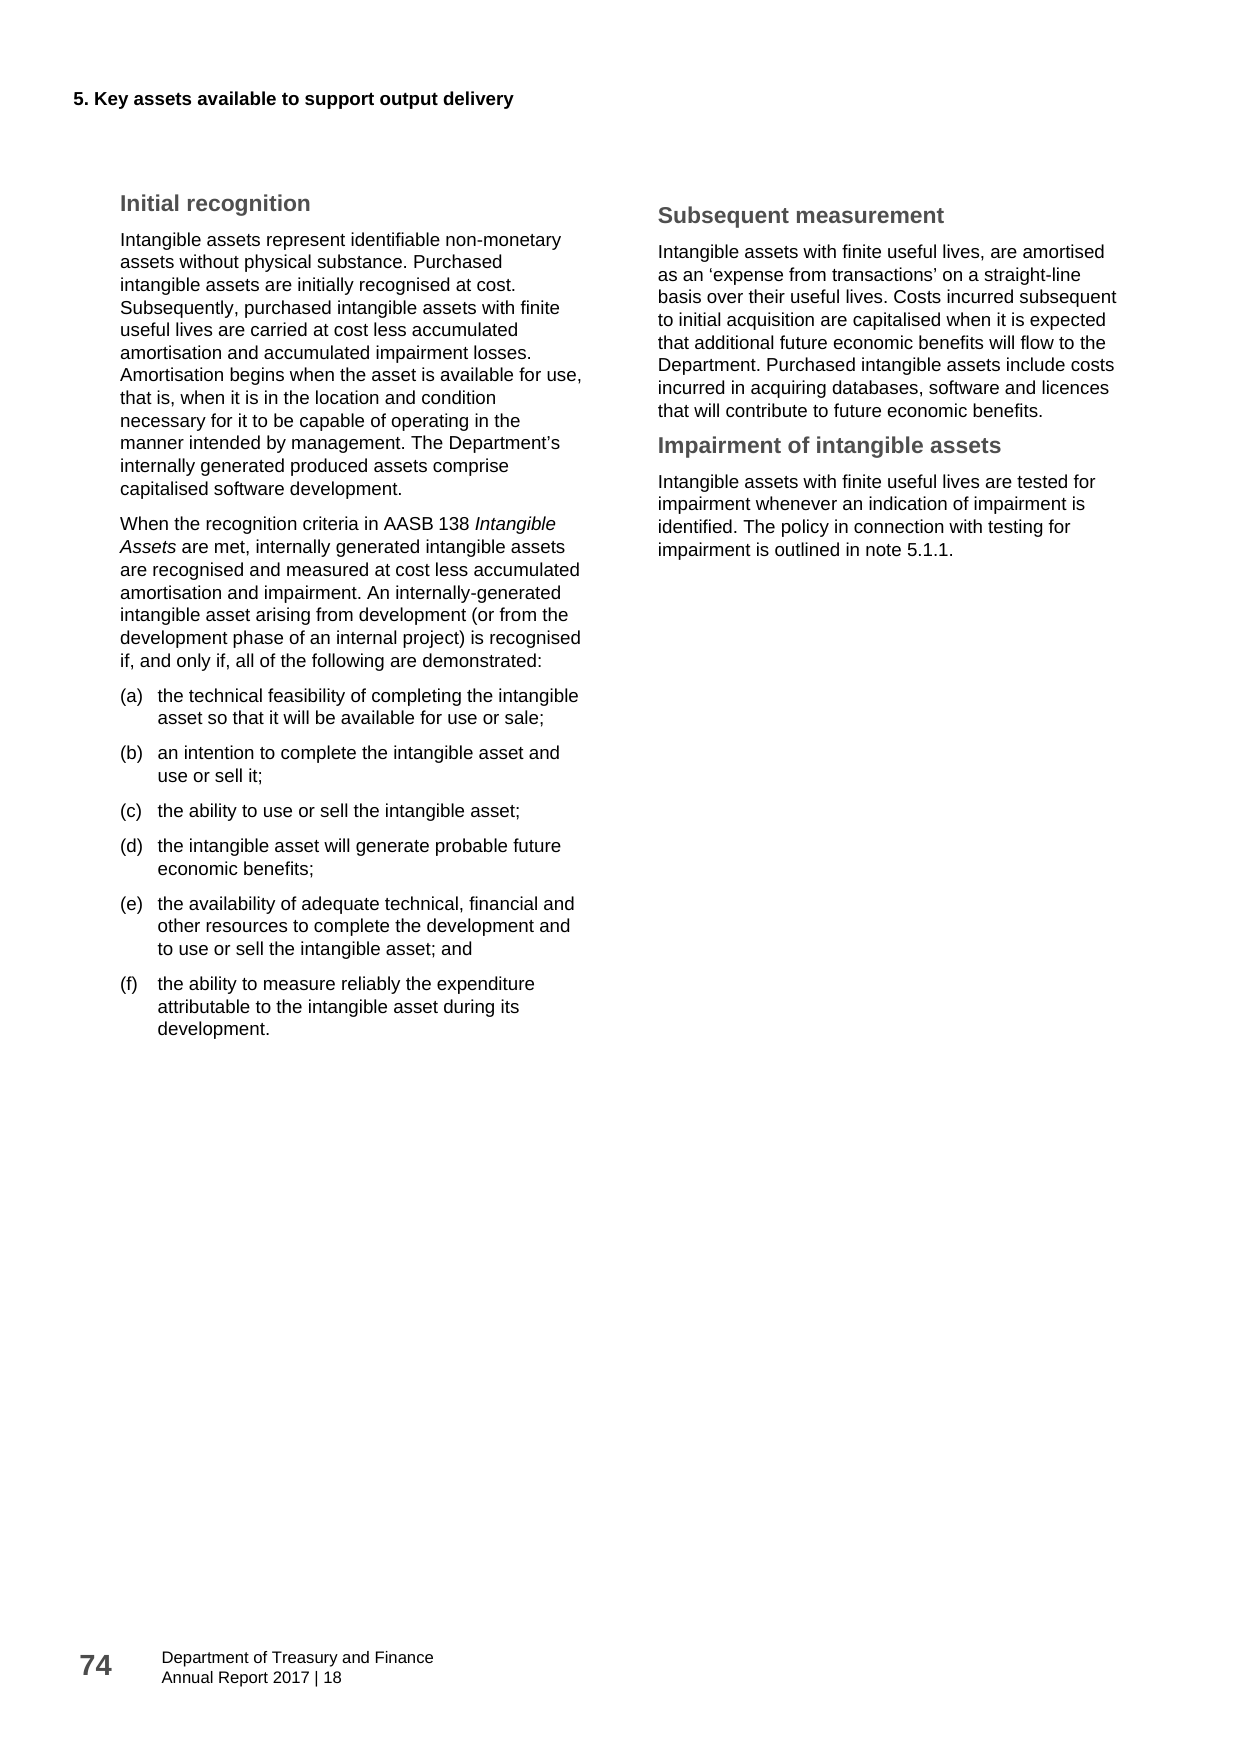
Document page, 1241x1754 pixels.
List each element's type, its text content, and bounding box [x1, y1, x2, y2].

subtitle Subsequent measurement [658, 205, 1120, 229]
text Intangible assets represent identifiable non-monetary assets without physical substance. Purchased intangible assets are initially recognised at cost. Subsequently, purchased intangible assets with finite useful lives are carried at cost less accumulated amortisation and accumulated impairment losses. Amortisation begins when the asset is available for use, that is, when it is in the location and condition necessary for it to be capable of operating in the manner intended by management. The Department’s internally generated produced assets comprise capitalised software development. [120, 229, 583, 499]
text (a) the technical feasibility of completing the intangible asset so that it will be available for use or sale; [120, 684, 583, 729]
text (d) the intangible asset will generate probable future economic benefits; [120, 835, 583, 879]
text (c) the ability to use or sell the intangible asset; [120, 800, 583, 821]
text When the recognition criteria in AASB 138 Intangible Assets are met, internally generated intangible assets are recognised and measured at cost less accumulated amortisation and impairment. An internally-generated intangible asset arising from development (or from the development phase of an internal project) is recognised if, and only if, all of the following are demonstrated: [120, 512, 583, 671]
text (b) an intention to complete the intangible asset and use or sell it; [120, 742, 583, 786]
subtitle Impairment of intangible assets [658, 434, 1120, 458]
text Intangible assets with finite useful lives are tested for impairment whenever an indication of impairment is identified. The policy in connection with testing for impairment is outlined in note 5.1.1. [658, 471, 1120, 560]
subtitle Initial recognition [120, 192, 583, 216]
text (f) the ability to measure reliably the expenditure attributable to the intangible asset during its development. [120, 973, 583, 1040]
text (e) the availability of adequate technical, financial and other resources to complete the development and to use or sell the intangible asset; and [120, 893, 583, 959]
text Intangible assets with finite useful lives, are amortised as an ‘expense from transactions’ on a straight-line basis over their useful lives. Costs incurred subsequent to initial acquisition are capitalised when it is expected that additional future economic benefits will flow to the Department. Purchased intangible assets include costs incurred in acquiring databases, software and licences that will contribute to future economic benefits. [658, 241, 1120, 421]
